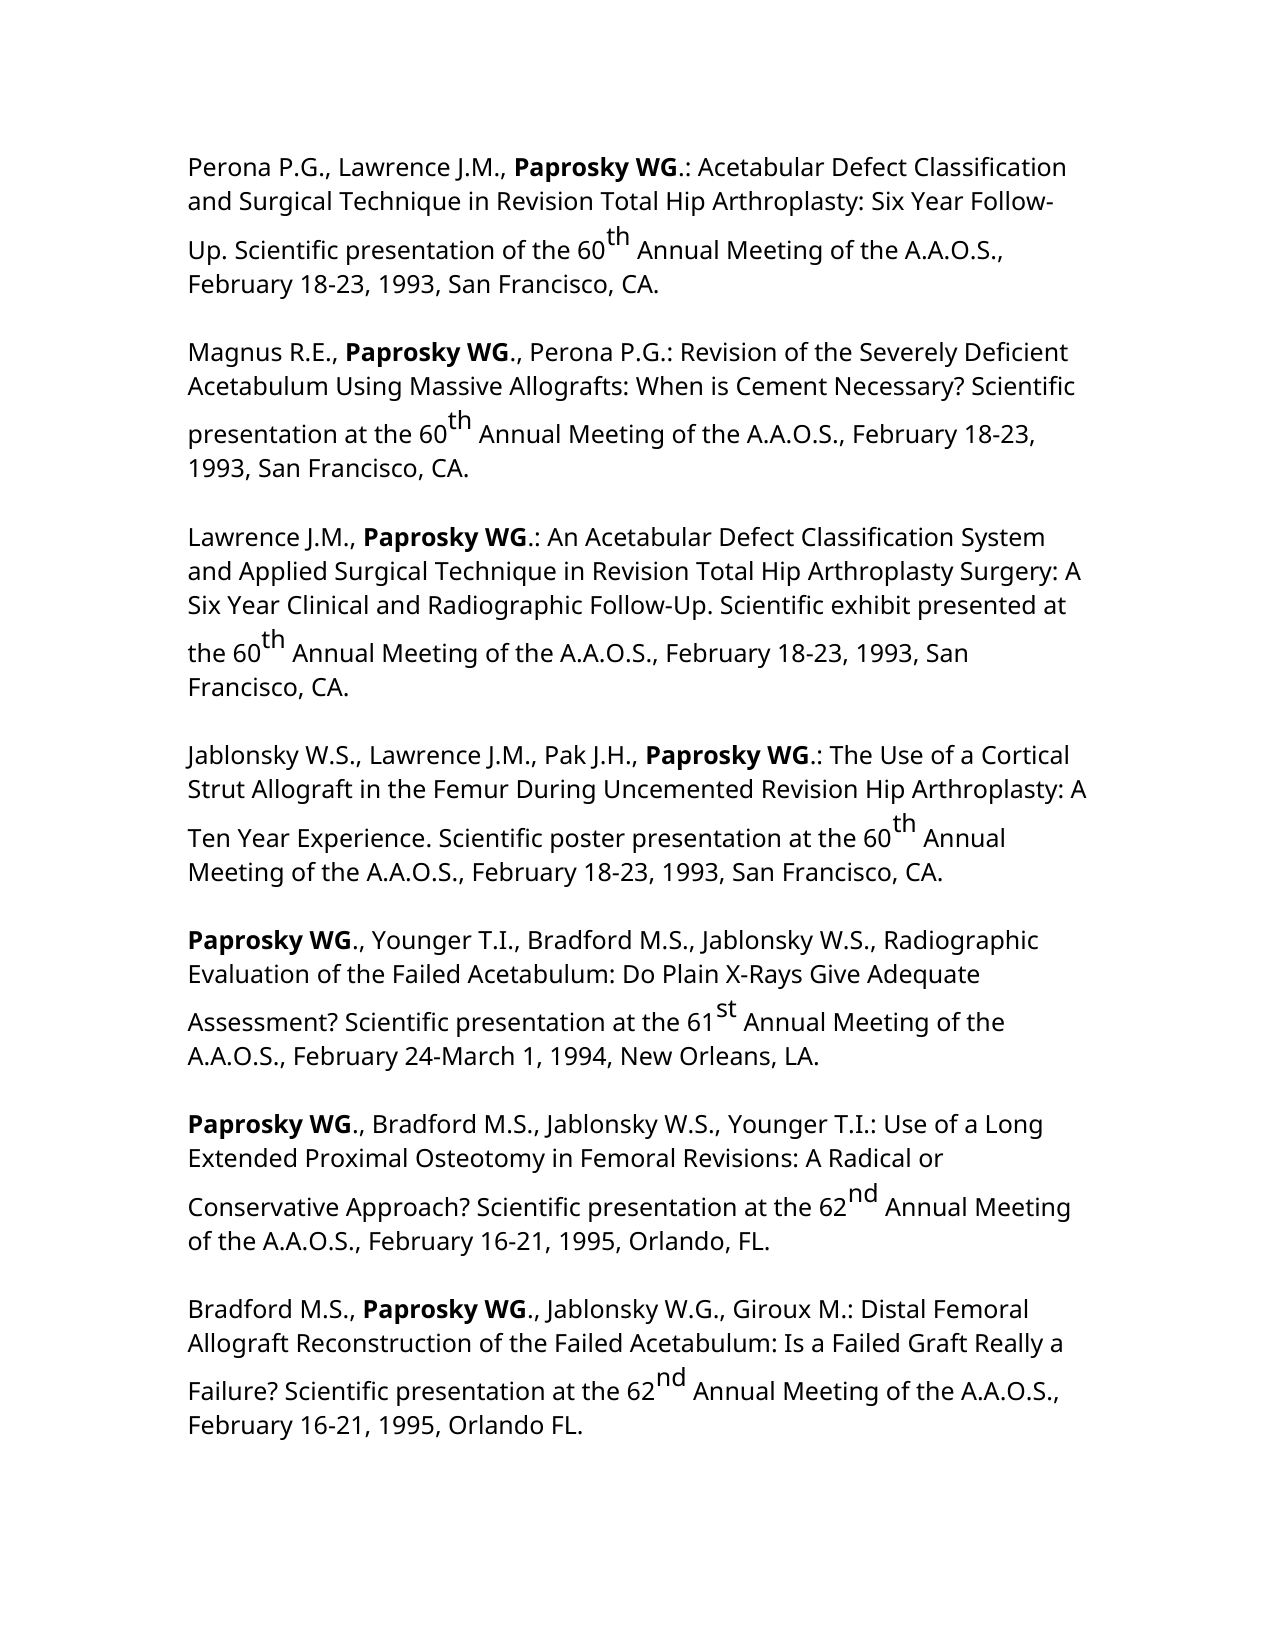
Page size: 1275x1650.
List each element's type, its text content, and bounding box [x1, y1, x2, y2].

text M.S., Paprosky WG., Jablonsky W.G., Giroux M.: Distal Femoral Allograft Reconstruction of the Failed Acetabulum: Is a Failed Graft Really a Failure? Scientific presentation at the 62nd Annual Meeting of the A.A.O.S., February 16-21, 1995, [187, 1292, 1087, 1442]
text Magnus R.E., Paprosky WG., Perona P.G.: Revision of the Severely Deficient Acetabulum Using Massive Allografts: When is Cement Necessary? Scientific presentation at the 60th Annual Meeting of the A.A.O.S., February 18-23, 1993, . [187, 334, 1087, 485]
text Paprosky WG., Bradford M.S., Jablonsky W.S., Younger T.I.: Use of a Long Extended Proximal Osteotomy in Femoral Revisions: A Radical or Conservative Approach? Scientific presentation at the 62nd Annual Meeting of the A.A.O.S., February 16-21, 1995, [187, 1107, 1087, 1257]
text Jablonsky W.S., Lawrence J.M., Pak J.H., Paprosky WG.: The Use of a Cortical Strut Allograft in the Femur During Uncemented Revision Hip Arthroplasty: A Ten Year Experience. Scientific poster presentation at the 60th Annual Meeting of the A.A.O.S., February 18-23, 1993, . [187, 738, 1087, 888]
text Paprosky WG., Younger T.I., M.S., Jablonsky W.S., Radiographic Evaluation of the Failed Acetabulum: Do Plain X-Rays Give Adequate Assessment? Scientific presentation at the 61st Annual Meeting of the A.A.O.S., February 24-March 1, 1994, New Orleans, LA. [187, 922, 1087, 1073]
text J.M., Paprosky WG.: An Acetabular Defect Classification System and Applied Surgical Technique in Revision Total Hip Arthroplasty Surgery: A Six Year Clinical and Radiographic Follow-Up. Scientific exhibit presented at the 60th Annual Meeting of the A.A.O.S., February 18-23, 1993, . [187, 519, 1087, 704]
text Perona P.G., Lawrence J.M., Paprosky WG.: Acetabular Defect Classification and Surgical Technique in Revision Total Hip Arthroplasty: Six Year Follow-Up. Scientific presentation of the 60th Annual Meeting of the A.A.O.S., February 18-23, 1993, . [187, 150, 1087, 301]
